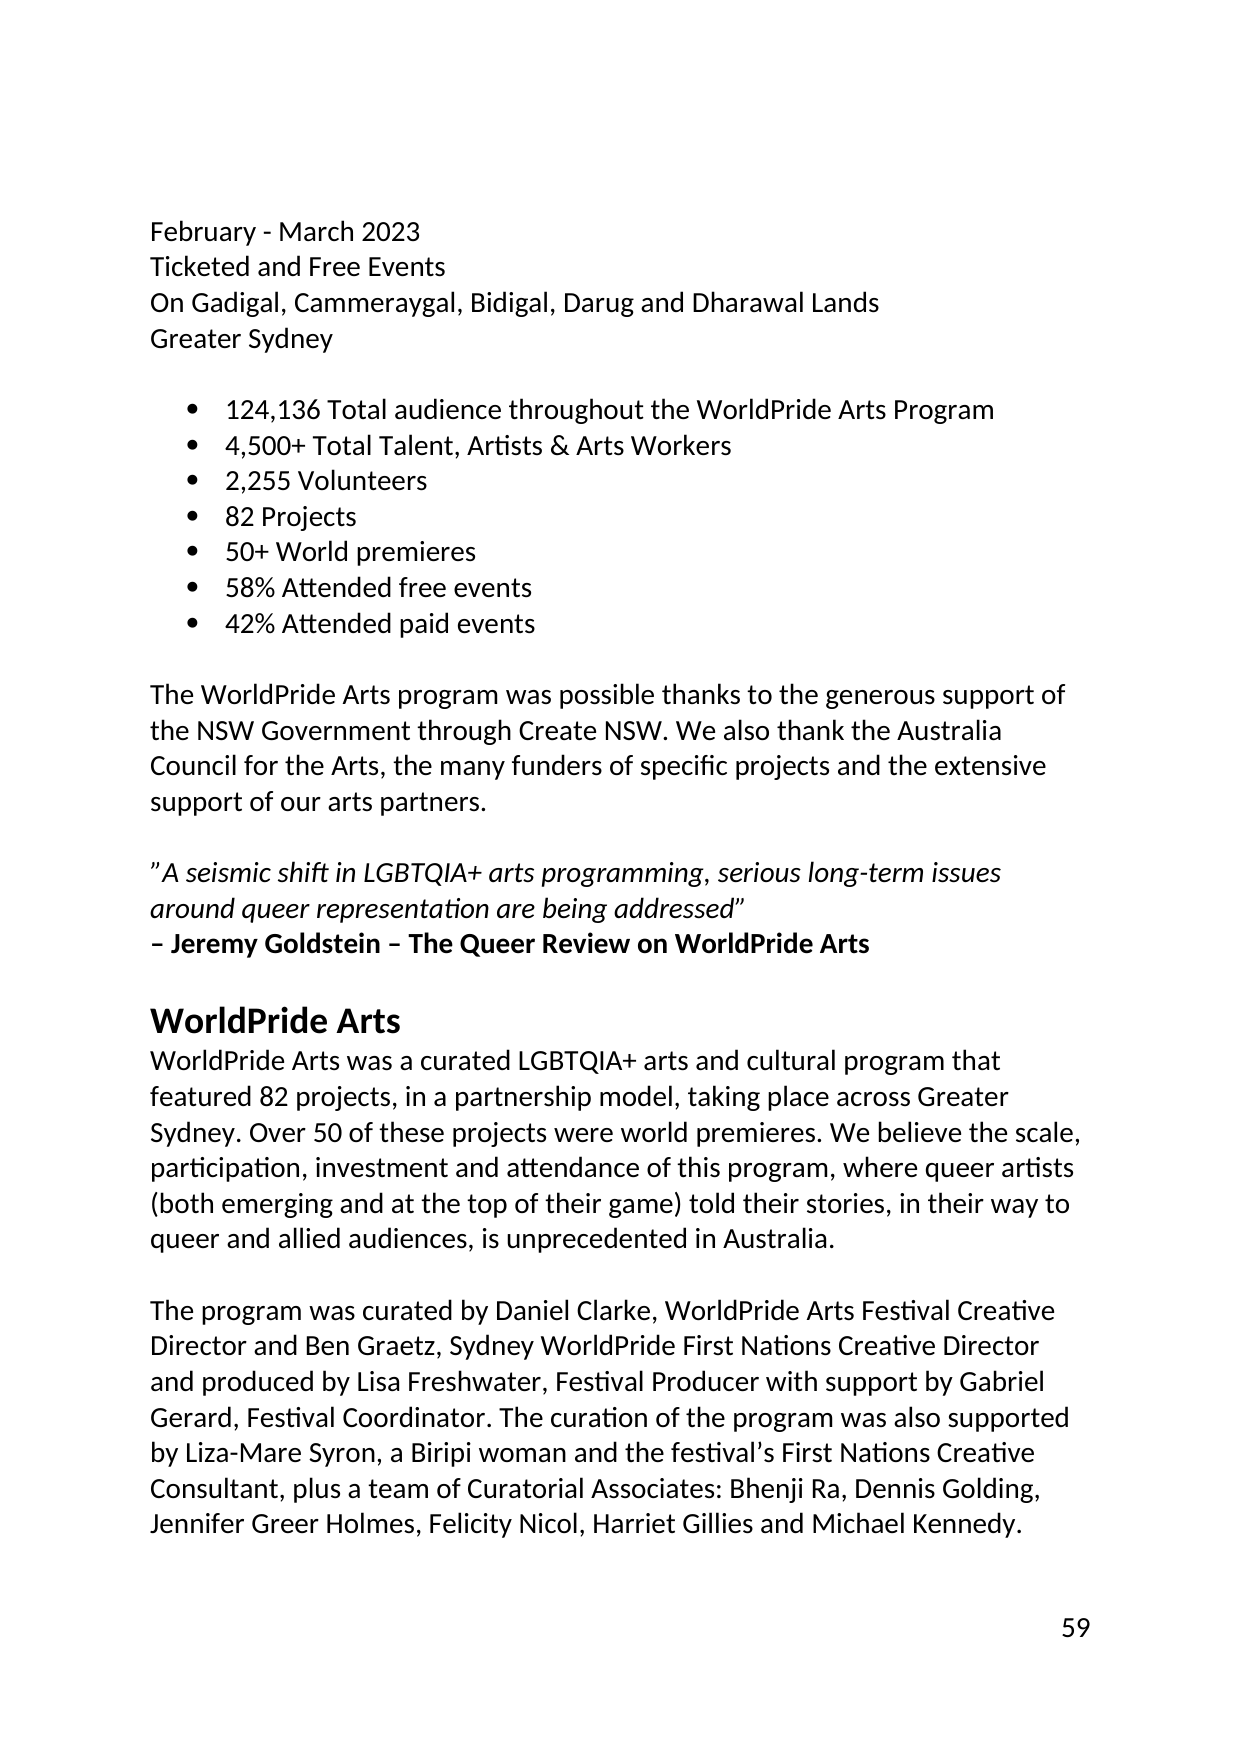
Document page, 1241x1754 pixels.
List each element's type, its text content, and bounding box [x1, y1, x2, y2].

list 4,500+ Total Talent, Artists & Arts Workers [187, 427, 1090, 462]
text WorldPride Arts WorldPride Arts was a curated LGBTQIA+ arts and cultural program that featured 82 projects, in a partnership model, taking place across Greater Sydney. Over 50 of these projects were world premieres. We believe the scale, participation, investment and attendance of this program, where queer artists (both emerging and at the top of their game) told their stories, in their way to queer and allied audiences, is unprecedented in Australia. [150, 997, 1090, 1256]
list 42% Attended paid events [187, 605, 1090, 640]
text February - March 2023 [150, 213, 1090, 248]
text The WorldPride Arts program was possible thanks to the generous support of the NSW Government through Create NSW. We also thank the Australia Council for the Arts, the many funders of specific projects and the extensive support of our arts partners. [150, 676, 1090, 818]
list 82 Projects [187, 498, 1090, 533]
text The program was curated by Daniel Clarke, WorldPride Arts Festival Creative Director and Ben Graetz, Sydney WorldPride First Nations Creative Director and produced by Lisa Freshwater, Festival Producer with support by Gabriel Gerard, Festival Coordinator. The curation of the program was also supported by Liza-Mare Syron, a Biripi woman and the festival’s First Nations Creative Consultant, plus a team of Curatorial Associates: Bhenji Ra, Dennis Golding, Jennifer Greer Holmes, Felicity Nicol, Harriet Gillies and Michael Kennedy. [150, 1292, 1090, 1541]
text ”A seismic shift in LGBTQIA+ arts programming, serious long-term issues around queer representation are being addressed” – Jeremy Goldstein – The Queer Review on WorldPride Arts [150, 854, 1090, 961]
list 124,136 Total audience throughout the WorldPride Arts Program [187, 391, 1090, 427]
list 50+ World premieres [187, 533, 1090, 569]
list 58% Attended free events [187, 569, 1090, 605]
text Ticketed and Free Events On Gadigal, Cammeraygal, Bidigal, Darug and Dharawal Lands Greater Sydney [150, 248, 1090, 355]
list 2,255 Volunteers [187, 462, 1090, 498]
